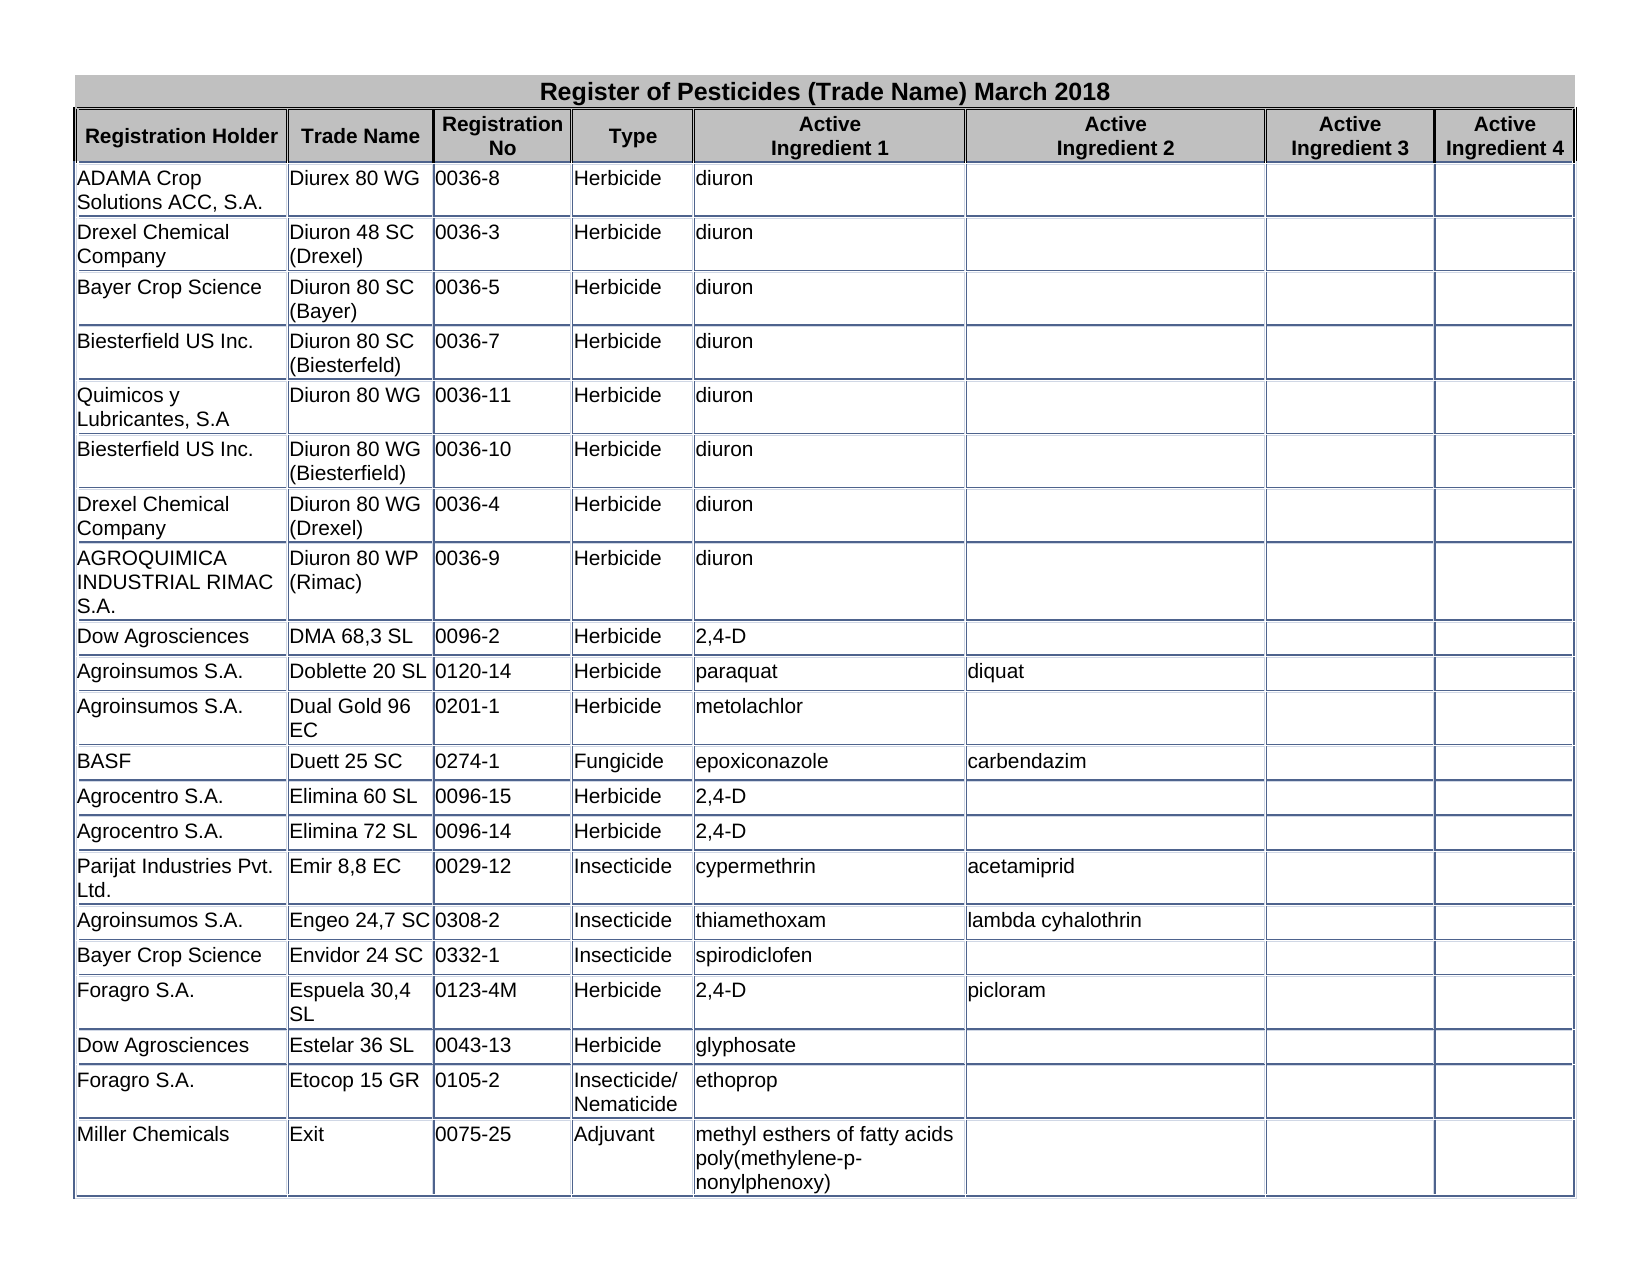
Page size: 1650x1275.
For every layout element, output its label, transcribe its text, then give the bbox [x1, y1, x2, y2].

table_cell Agrocentro S.A. [77, 779, 286, 814]
table_cell 0036-11 [435, 382, 570, 432]
table_cell Insecticide [573, 942, 692, 973]
table_cell [1436, 324, 1573, 378]
table_cell [1267, 782, 1433, 814]
table_cell Active Ingredient 1 [695, 110, 964, 161]
table_cell [967, 693, 1264, 744]
table_cell Herbicide [573, 817, 692, 849]
table_cell [967, 490, 1264, 541]
table_cell [1267, 382, 1433, 432]
table_cell Etocop 15 GR [289, 1066, 432, 1117]
table_cell 2,4-D [695, 977, 964, 1028]
table_cell Active Ingredient 3 [1267, 110, 1433, 161]
table_cell diuron [695, 165, 964, 215]
table_cell 0036-3 [435, 219, 570, 270]
table_cell Insecticide/Nematicide [573, 1066, 692, 1117]
table_cell epoxiconazole [695, 747, 964, 779]
table_cell [967, 1031, 1264, 1063]
table_cell glyphosate [695, 1031, 964, 1063]
table_cell [1434, 1117, 1574, 1195]
table_cell [1267, 1031, 1433, 1063]
table_cell Active Ingredient 4 [1434, 107, 1575, 161]
table_cell 0096-14 [435, 817, 570, 849]
table_cell diuron [695, 382, 964, 432]
table_cell Engeo 24,7 SC [289, 907, 432, 938]
table_cell [1267, 817, 1433, 849]
table_cell Drexel Chemical Company [77, 215, 286, 270]
table_cell [1267, 1066, 1433, 1117]
table_cell [967, 1066, 1264, 1117]
table_cell Herbicide [573, 219, 692, 270]
table_cell [967, 382, 1264, 432]
table_cell [966, 1121, 1266, 1195]
table_cell [1267, 977, 1433, 1028]
table_cell Agroinsumos S.A. [77, 903, 286, 938]
table_cell Foragro S.A. [77, 974, 286, 1028]
table_cell 0036-4 [435, 490, 570, 541]
table_cell [1436, 541, 1573, 619]
table_cell [967, 165, 1264, 215]
table_cell picloram [967, 977, 1264, 1028]
table_cell Diurex 80 WG [289, 165, 432, 215]
table_cell [1267, 436, 1433, 487]
table_cell [967, 817, 1264, 849]
table_cell 0096-15 [435, 782, 570, 814]
table_cell Agroinsumos S.A. [77, 690, 286, 744]
table_cell 0120-14 [435, 658, 570, 689]
table_cell Diuron 80 WP (Rimac) [289, 544, 432, 619]
table_cell Herbicide [573, 658, 692, 689]
table_cell [1434, 270, 1575, 324]
table_cell 0201-1 [435, 693, 570, 744]
table_cell Insecticide [573, 907, 692, 938]
table_cell carbendazim [967, 747, 1264, 779]
table_cell Herbicide [573, 165, 692, 215]
table_cell Parijat Industries Pvt. Ltd. [77, 849, 286, 903]
table_cell Diuron 48 SC (Drexel) [289, 219, 432, 270]
table_cell 0036-5 [435, 273, 570, 324]
table_cell Drexel Chemical Company [75, 487, 288, 541]
table_cell Diuron 80 WG (Drexel) [289, 490, 432, 541]
table_cell [1267, 327, 1433, 378]
table_cell [1267, 165, 1433, 215]
table_cell 0308-2 [435, 907, 570, 938]
table_cell Elimina 60 SL [289, 782, 432, 814]
table_cell Type [573, 110, 692, 161]
table_cell [1436, 849, 1574, 903]
table_cell 0043-13 [435, 1031, 570, 1063]
table_cell Bayer Crop Science [77, 939, 286, 973]
table_cell [1436, 779, 1573, 814]
table_cell diuron [695, 327, 964, 378]
table_cell Registration No [435, 110, 570, 161]
table_cell Estelar 36 SL [289, 1031, 432, 1063]
table_cell [1267, 907, 1433, 938]
table_cell [1436, 215, 1574, 270]
table_cell spirodiclofen [695, 942, 964, 973]
table_cell 0096-2 [435, 623, 570, 654]
table_cell [1436, 1063, 1575, 1117]
table_cell Biesterfield US Inc. [77, 432, 286, 487]
table_cell Herbicide [573, 436, 692, 487]
table_cell [1434, 487, 1575, 541]
table_cell [1267, 942, 1433, 973]
table_cell [1436, 161, 1574, 215]
table_cell Espuela 30,4 SL [289, 977, 432, 1028]
table_cell diuron [695, 544, 964, 619]
table_cell 0036-9 [435, 544, 570, 619]
table_cell [1436, 619, 1574, 654]
table_cell Quimicos y Lubricantes, S.A [77, 378, 286, 432]
table_cell Dow Agrosciences [77, 619, 286, 654]
table_cell Trade Name [289, 110, 432, 161]
table_cell Diuron 80 WG [289, 382, 432, 432]
table_cell 0274-1 [435, 747, 570, 779]
table_cell Herbicide [573, 1031, 692, 1063]
table_cell Herbicide [573, 782, 692, 814]
table_cell Biesterfield US Inc. [77, 324, 286, 378]
table_cell [967, 327, 1264, 378]
table_cell lambda cyhalothrin [967, 907, 1264, 938]
table_cell [967, 219, 1264, 270]
table_cell Dow Agrosciences [75, 1028, 286, 1063]
table_cell Doblette 20 SL [289, 658, 432, 689]
table_cell [1436, 432, 1574, 487]
table_cell 2,4-D [695, 623, 964, 654]
table_cell [967, 623, 1264, 654]
table_cell 0029-12 [435, 853, 570, 903]
table_cell [1436, 903, 1574, 938]
table_cell [967, 782, 1264, 814]
table_cell Adjuvant [572, 1121, 694, 1195]
table_cell Duett 25 SC [289, 747, 432, 779]
table_cell [1267, 747, 1433, 779]
table_header Register of Pesticides (Trade Name) March 2018 [75, 75, 1575, 107]
table_cell diuron [695, 273, 964, 324]
table_cell [1436, 378, 1574, 432]
table_cell Fungicide [573, 747, 692, 779]
table_cell Agroinsumos S.A. [77, 654, 286, 689]
table_cell Registration Holder [75, 107, 288, 161]
table_cell [1267, 273, 1433, 324]
table_cell ADAMA Crop Solutions ACC, S.A. [77, 161, 286, 215]
table_cell Herbicide [573, 977, 692, 1028]
table_cell Foragro S.A. [75, 1063, 286, 1117]
table_cell BASF [75, 744, 288, 779]
table_cell diuron [695, 436, 964, 487]
table_cell cypermethrin [695, 853, 964, 903]
table_cell [1436, 654, 1574, 689]
table_cell [967, 273, 1264, 324]
table_cell Diuron 80 SC (Bayer) [289, 273, 432, 324]
table_cell Insecticide [573, 853, 692, 903]
table_cell Bayer Crop Science [75, 270, 288, 324]
table_cell [1436, 974, 1574, 1028]
table_cell Emir 8,8 EC [289, 853, 432, 903]
table_cell AGROQUIMICA INDUSTRIAL RIMAC S.A. [77, 541, 286, 619]
table_cell [1436, 690, 1574, 744]
table_cell Elimina 72 SL [289, 817, 432, 849]
table_cell Herbicide [573, 544, 692, 619]
table_cell diuron [695, 490, 964, 541]
table_cell Herbicide [573, 273, 692, 324]
table_cell [1436, 939, 1574, 973]
table_cell Herbicide [573, 490, 692, 541]
table_cell Herbicide [573, 623, 692, 654]
table_cell [1267, 544, 1433, 619]
table_cell 0036-7 [435, 327, 570, 378]
table_cell ethoprop [695, 1066, 964, 1117]
table_cell 0036-8 [435, 165, 570, 215]
table_cell [1267, 623, 1433, 654]
table_cell 0123-4M [435, 977, 570, 1028]
table_cell 0332-1 [435, 942, 570, 973]
table_cell [967, 942, 1264, 973]
table_cell acetamiprid [967, 853, 1264, 903]
table_cell Agrocentro S.A. [77, 814, 286, 849]
table_cell Active Ingredient 2 [967, 110, 1264, 161]
table_cell [1266, 1121, 1434, 1195]
table_cell Herbicide [573, 693, 692, 744]
table_cell metolachlor [695, 693, 964, 744]
table_cell 2,4-D [695, 817, 964, 849]
table_cell DMA 68,3 SL [289, 623, 432, 654]
table_cell Exit [288, 1121, 433, 1195]
table_cell [1267, 219, 1433, 270]
table_cell Herbicide [573, 327, 692, 378]
table_cell 0075-25 [433, 1121, 572, 1195]
table_cell [1267, 693, 1433, 744]
table_cell [1434, 744, 1575, 779]
table_cell Envidor 24 SC [289, 942, 432, 973]
table_cell 0036-10 [435, 436, 570, 487]
table_cell [967, 436, 1264, 487]
table_cell methyl esthers of fatty acids poly(methylene-p-nonylphenoxy) poly(oxypropylene) propane N,N-Bis 2-(omegahydroxypolyoxethylene)ehtyl alkylamine [694, 1121, 966, 1195]
table_cell [1267, 490, 1433, 541]
table_cell paraquat [695, 658, 964, 689]
table_cell thiamethoxam [695, 907, 964, 938]
table_cell Herbicide [573, 382, 692, 432]
table_cell 0105-2 [435, 1066, 570, 1117]
table_cell diquat [967, 658, 1264, 689]
table_cell Miller Chemicals [77, 1117, 288, 1195]
table_cell [1436, 814, 1573, 849]
table_cell [1436, 1028, 1575, 1063]
table_cell diuron [695, 219, 964, 270]
table_cell 2,4-D [695, 782, 964, 814]
table_cell [1267, 658, 1433, 689]
table_cell [1267, 853, 1433, 903]
table_cell Diuron 80 SC (Biesterfeld) [289, 327, 432, 378]
table_cell [967, 544, 1264, 619]
table_cell Dual Gold 96 EC [289, 693, 432, 744]
table_cell Diuron 80 WG (Biesterfield) [289, 436, 432, 487]
